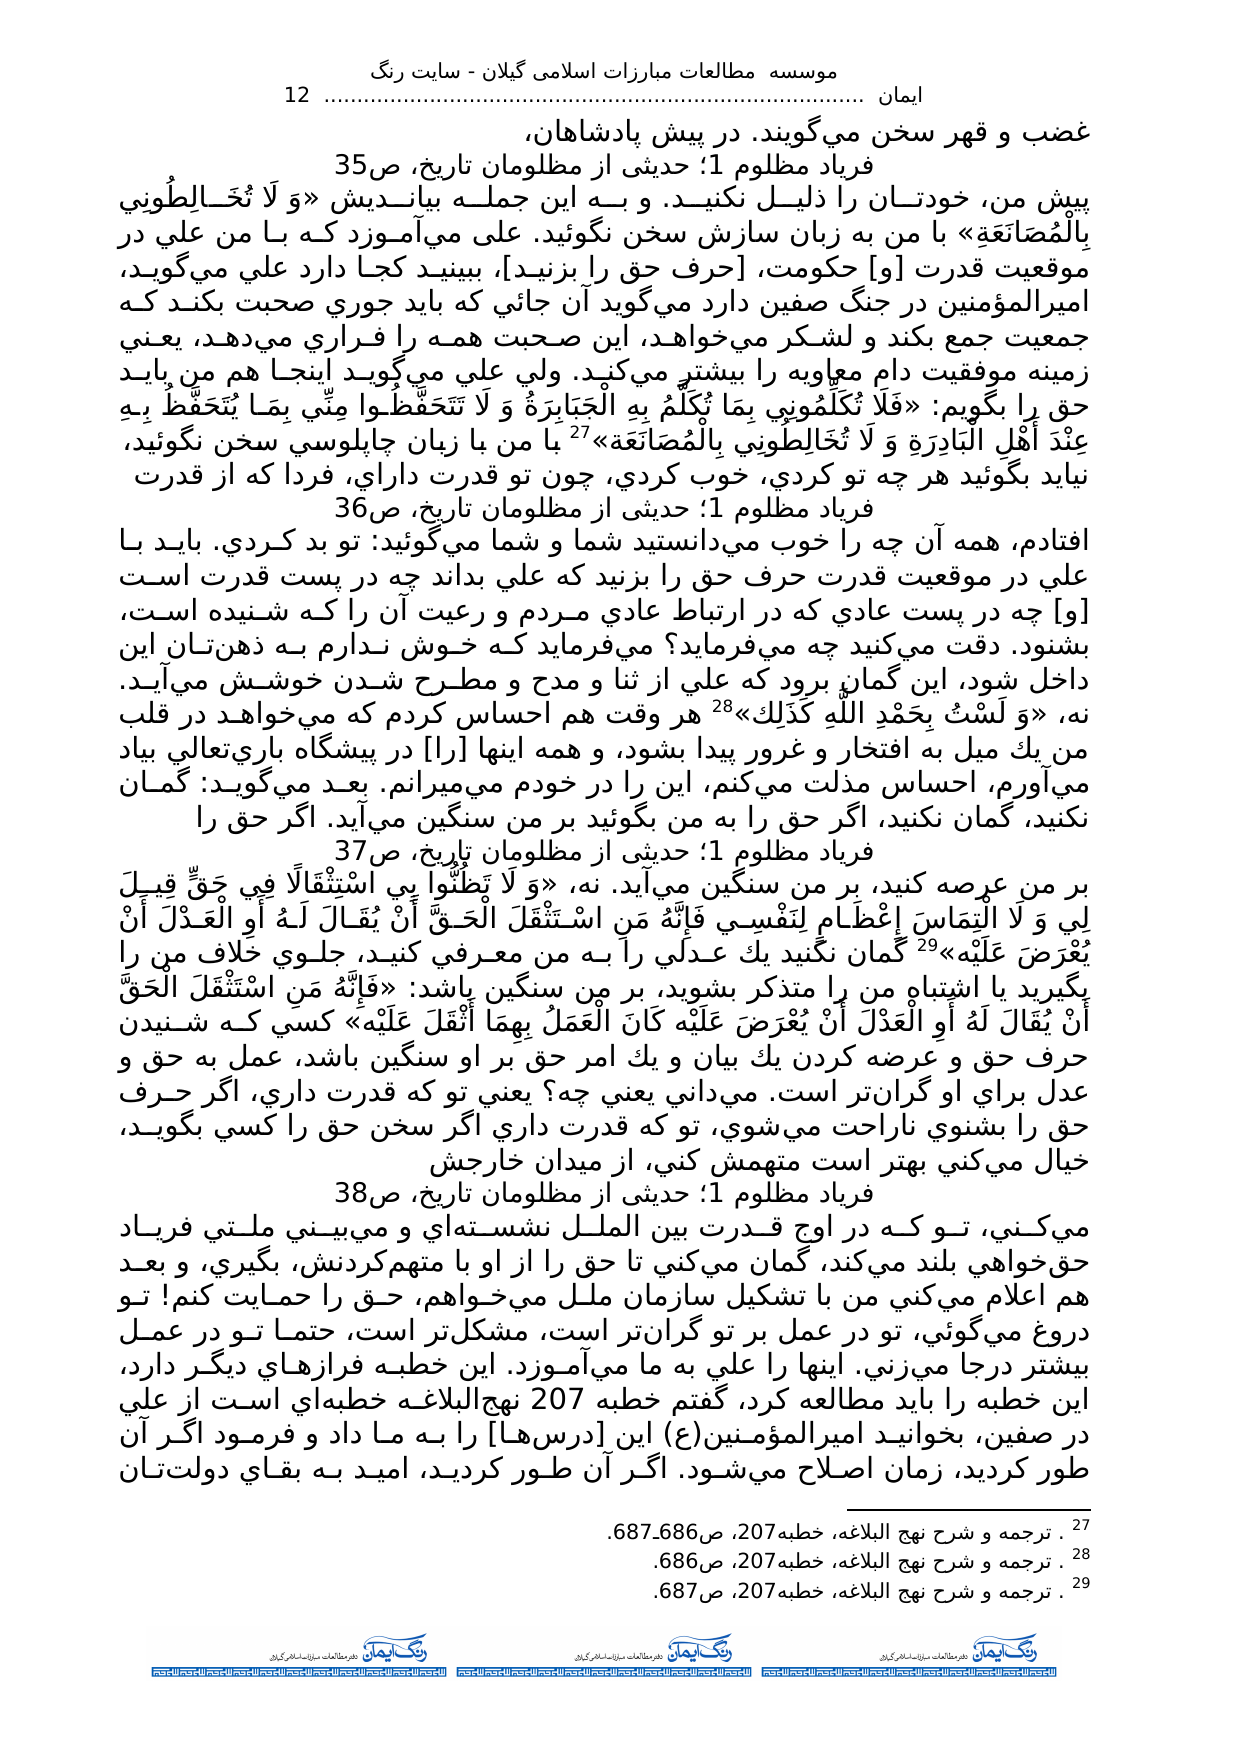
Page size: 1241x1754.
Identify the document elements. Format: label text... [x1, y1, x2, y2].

text فرياد مظلوم 1؛ حدیثی از مظلومان تاریخ، ص37 [118, 835, 1090, 866]
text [118, 1209, 1090, 1485]
text افتادم، همه آن چه را خوب مي‌دانستيد شما و شما مي‌گوئيد: تو بد كردي. بايد با علي در موقعيت قدرت حرف حق را بزنيد كه علي بداند چه در پست قدرت است [و] چه در پست عادي كه در ارتباط عادي مردم و رعيت آن را كه شنيده است، بشنود. دقت مي‌كنيد چه مي‌فرمايد؟ مي‌فرمايد كه خوش ندارم به ذهن‌تان اين داخل شود، اين گمان برود كه علي از ثنا و مدح و مطرح شدن خوشش مي‌آيد. نه، «وَ لَسْتُ بِحَمْدِ اللَّهِ كَذَلِك‏» هر وقت هم احساس كردم كه مي‌خواهد در قلب من يك ميل به افتخار و غرور پيدا بشود، و همه اينها [را] در پيشگاه باري‌تعالي بياد مي‌آورم، احساس مذلت مي‌كنم، اين را در خودم مي‌ميرانم. بعد مي‌گويد: گمان نكنيد، گمان نكنيد، اگر حق را به من بگوئيد بر من سنگين مي‌آيد. اگر حق را [118, 524, 1090, 834]
text فرياد مظلوم 1؛ حدیثی از مظلومان تاریخ، ص36 [118, 492, 1090, 524]
text بر من عرصه كنيد، بر من سنگين مي‌آيد. نه، «وَ لَا تَظُنُّوا بِي اسْتِثْقَالًا فِي حَقٍّ قِيلَ لِي وَ لَا الْتِمَاسَ إِعْظَامٍ لِنَفْسِي فَإِنَّهُ مَنِ اسْتَثْقَلَ الْحَقَّ أَنْ يُقَالَ لَهُ أَوِ الْعَدْلَ أَنْ يُعْرَضَ عَلَيْه‏» گمان نكنيد يك عدلي را به من معرفي كنيد، جلوي خلاف من را بگيريد يا اشتباه من را متذكر بشويد، بر من سنگين باشد: «فَإِنَّهُ مَنِ اسْتَثْقَلَ الْحَقَّ أَنْ يُقَالَ لَهُ أَوِ الْعَدْلَ أَنْ يُعْرَضَ عَلَيْه كَانَ الْعَمَلُ بِهِمَا أَثْقَلَ عَلَيْه‏» كسي كه شنيدن حرف حق و عرضه كردن يك بيان و يك امر حق بر او سنگين باشد، عمل به حق و عدل براي او گران‌تر است. مي‌داني يعني چه؟ يعني تو كه قدرت داري، اگر حرف حق را بشنوي ناراحت مي‌شوي، تو كه قدرت داري اگر سخن حق را كسي بگويد، خيال مي‌كني بهتر است متهمش كني، از ميدان خارجش [118, 866, 1090, 1177]
text پيش من، خودتان را ذليل نكنيد. و به اين جمله بيانديش «وَ لَا تُخَالِطُونِي بِالْمُصَانَعَةِ» با من به زبان سازش سخن نگوئيد. علی مي‌آموزد كه با من علي در موقعيت قدرت [و] حكومت،‌ [حرف حق را بزنید]، ببينيد كجا دارد علي مي‌گويد، اميرالمؤمنين در جنگ صفين دارد مي‌گويد آن جائي كه بايد جوري صحبت بكند كه جمعيت جمع بكند و لشكر مي‌خواهد، اين صحبت همه را فراري مي‌دهد، يعني زمينه موفقيت دام معاويه را بيشتر مي‌كند. ولي علي مي‌گويد اينجا هم من بايد حق را بگويم: «فَلَا تُكَلِّمُونِي بِمَا تُكَلَّمُ بِهِ الْجَبَابِرَةُ وَ لَا تَتَحَفَّظُوا مِنِّي بِمَا يُتَحَفَّظُ بِهِ عِنْدَ أَهْلِ الْبَادِرَةِ وَ لَا تُخَالِطُونِي بِالْمُصَانَعَة» با من با زبان چاپلوسي سخن نگوئيد، نيايد بگوئيد هر چه تو كردي، خوب كردي، چون تو قدرت داراي، فردا كه از قدرت [118, 181, 1090, 491]
text فرياد مظلوم 1؛ حدیثی از مظلومان تاریخ، ص38 [118, 1178, 1090, 1209]
text فرياد مظلوم 1؛ حدیثی از مظلومان تاریخ، ص35 [118, 149, 1090, 181]
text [118, 115, 1090, 149]
picture [146, 1626, 1062, 1681]
